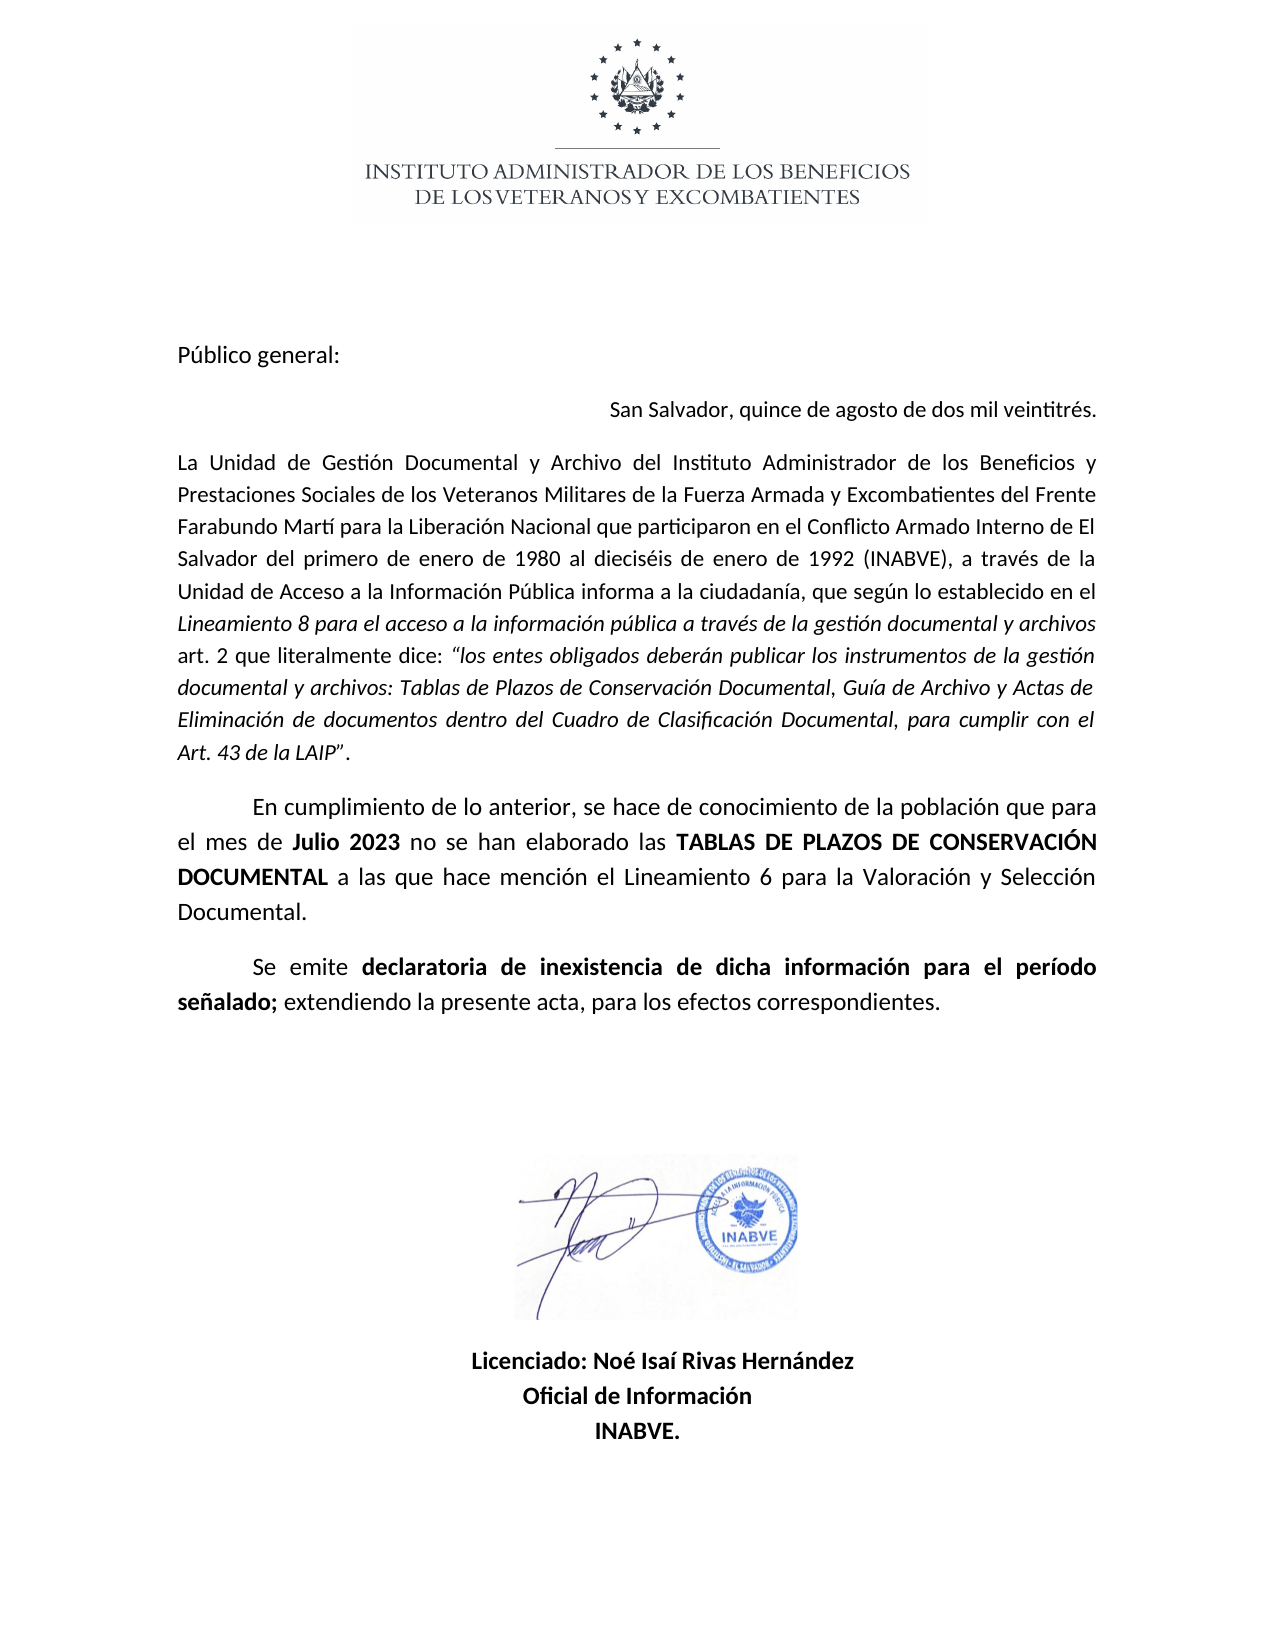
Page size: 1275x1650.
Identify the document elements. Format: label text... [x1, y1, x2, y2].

text Licenciado: Noé Isaí Rivas Hernández [177, 1345, 1098, 1376]
text La Unidad de Gestión Documental y Archivo del Instituto Administrador de los Beneficios y Prestaciones Sociales de los Veteranos Militares de la Fuerza Armada y Excombatientes del Frente Farabundo Martí para la Liberación Nacional que participaron en el Conflicto Armado Interno de El Salvador del primero de enero de 1980 al dieciséis de enero de 1992 (INABVE), a través de la Unidad de Acceso a la Información Pública informa a la ciudadanía, que según lo establecido en el Lineamiento 8 para el acceso a la información pública a través de la gestión documental y archivos art. 2 que literalmente dice: “los entes obligados deberán publicar los instrumentos de la gestión documental y archivos: Tablas de Plazos de Conservación Documental, Guía de Archivo y Actas de Eliminación de documentos dentro del Cuadro de Clasificación Documental, para cumplir con el Art. 43 de la LAIP”. [177, 448, 1098, 766]
picture [514, 1154, 798, 1320]
picture [346, 18, 929, 223]
text En cumplimiento de lo anterior, se hace de conocimiento de la población que para el mes de Julio 2023 no se han elaborado las TABLAS DE PLAZOS DE CONSERVACIÓN DOCUMENTAL a las que hace mención el Lineamiento 6 para la Valoración y Selección Documental. [177, 791, 1098, 926]
text Oficial de Información [177, 1380, 1098, 1411]
text INABVE. [177, 1415, 1098, 1446]
text Se emite declaratoria de inexistencia de dicha información para el período señalado; extendiendo la presente acta, para los efectos correspondientes. [177, 952, 1098, 1017]
text Público general: [177, 339, 1098, 370]
text San Salvador, quince de agosto de dos mil veintitrés. [177, 395, 1098, 423]
